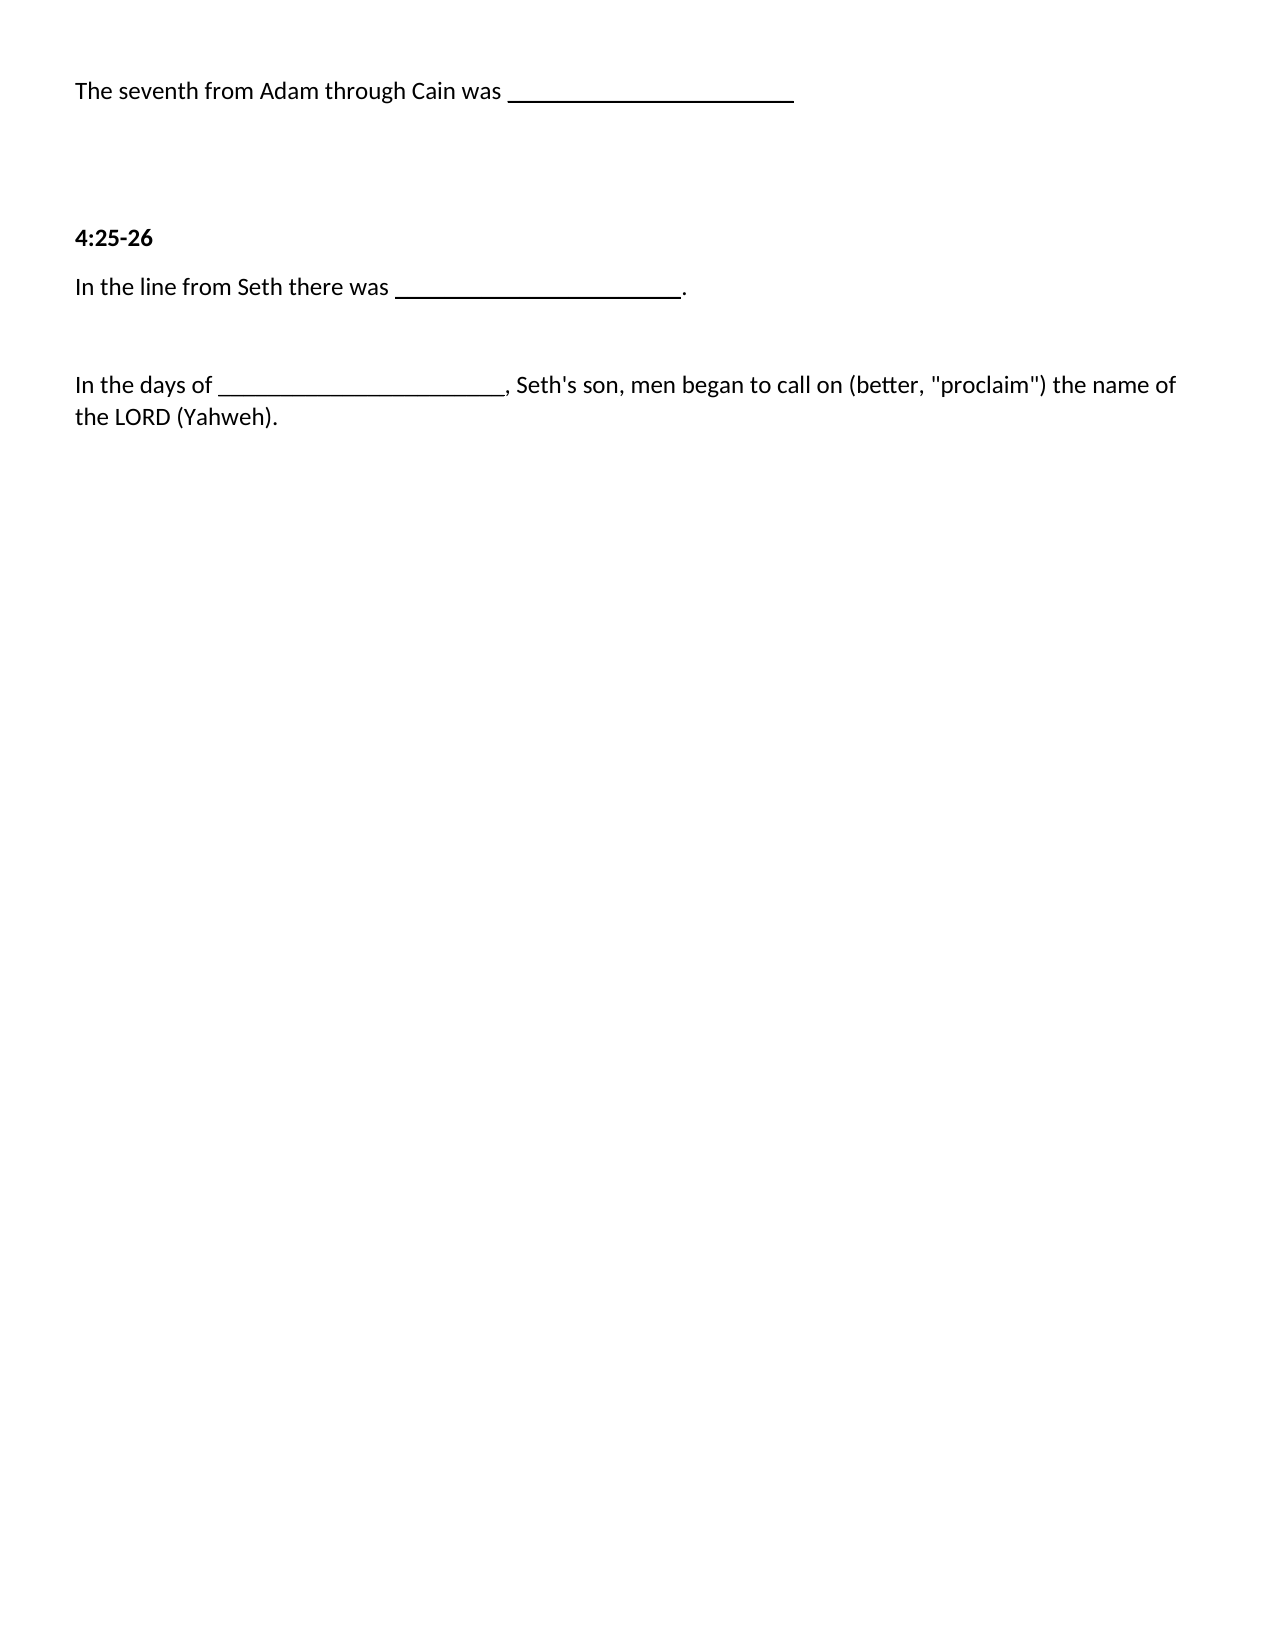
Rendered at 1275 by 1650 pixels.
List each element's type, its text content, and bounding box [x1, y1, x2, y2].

text The seventh from Adam through Cain was _______________________ [75, 75, 1200, 106]
text In the line from Seth there was _______________________. [75, 271, 1200, 301]
text 4:25-26 [75, 222, 1200, 252]
text In the days of _______________________, Seth's son, men began to call on (better, "proclaim") the name of the LORD (Yahweh). [75, 369, 1200, 432]
